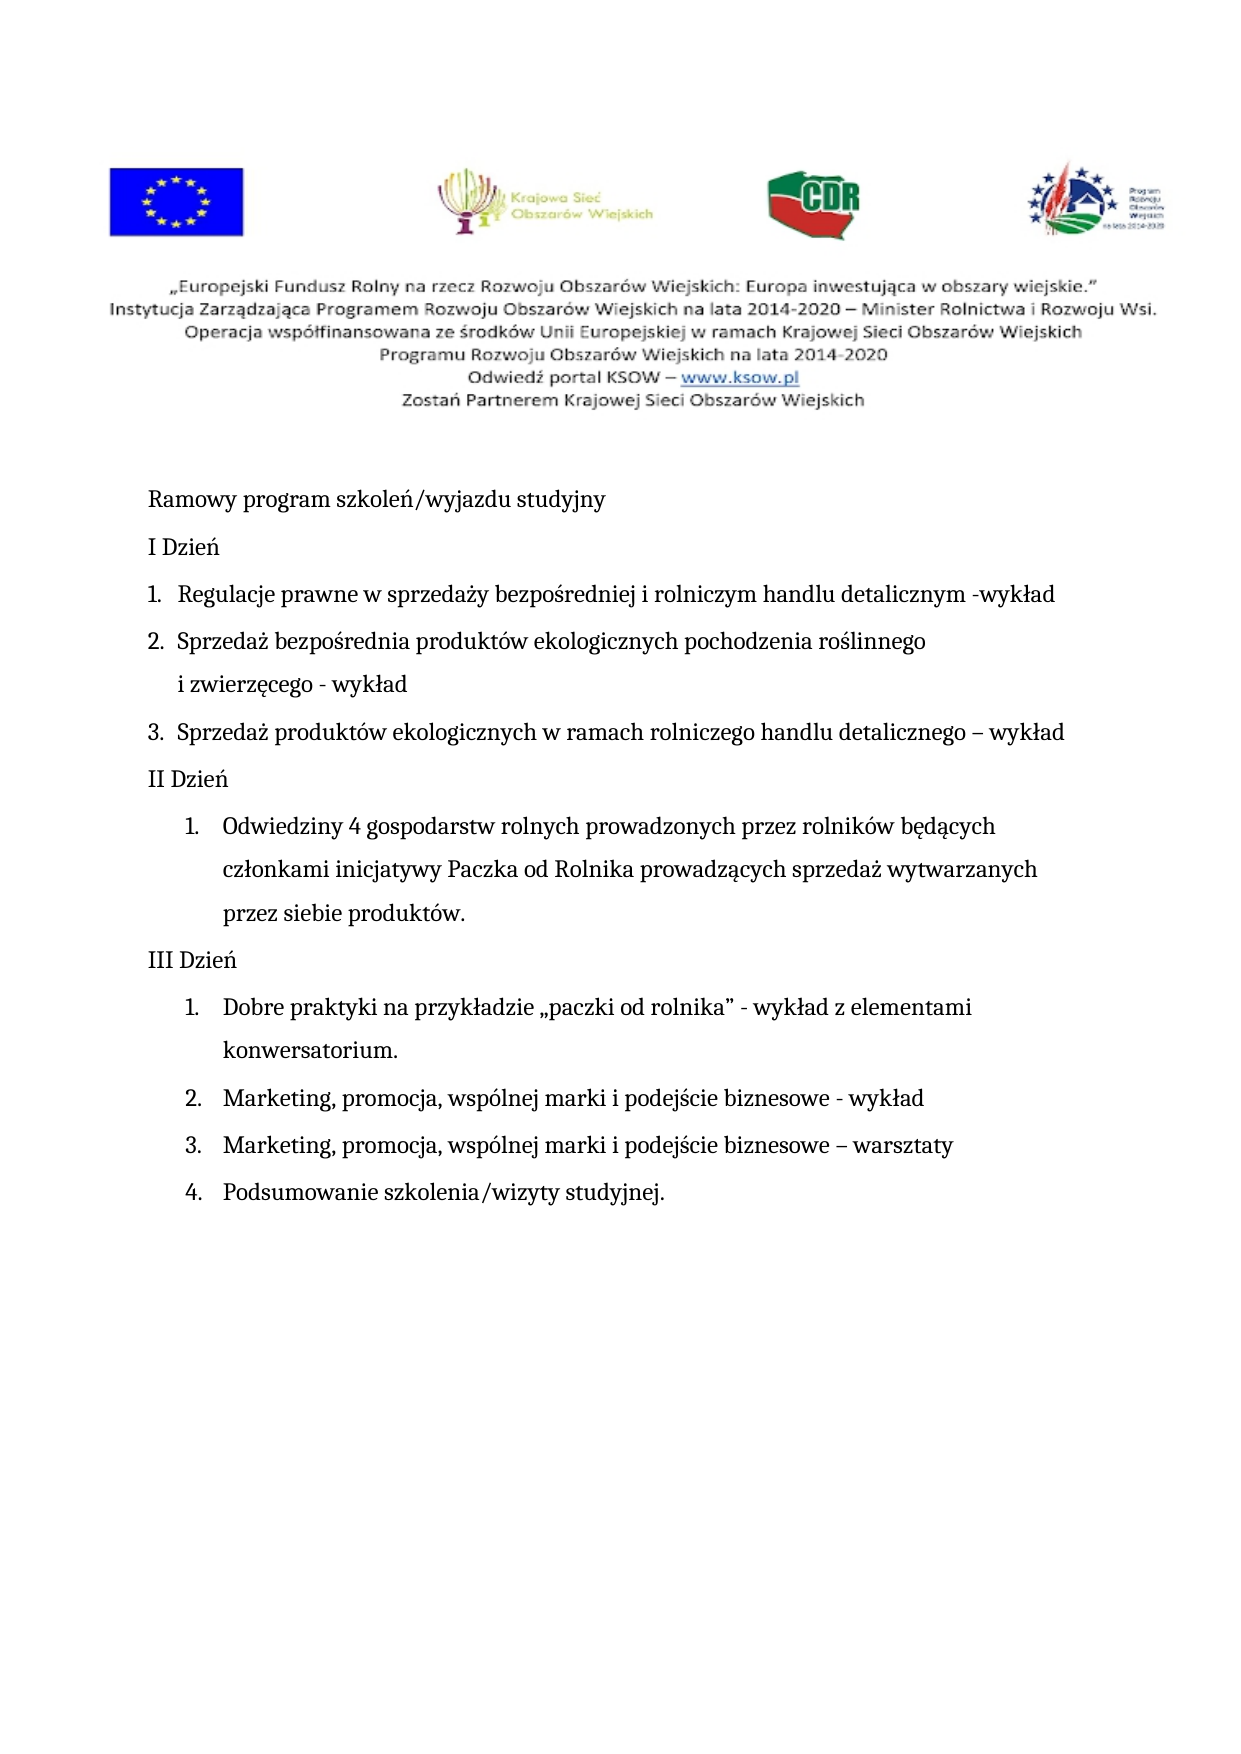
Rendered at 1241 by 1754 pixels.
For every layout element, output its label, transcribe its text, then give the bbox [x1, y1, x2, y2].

list Odwiedziny 4 gospodarstw rolnych prowadzonych przez rolników będących członkami inicjatywy Paczka od Rolnika prowadzących sprzedaż wytwarzanych przez siebie produktów. [185, 812, 1093, 927]
list Podsumowanie szkolenia/wizyty studyjnej. [185, 1178, 1093, 1207]
list Regulacje prawne w sprzedaży bezpośredniej i rolniczym handlu detalicznym -wykład [148, 580, 1093, 609]
picture [58, 147, 1205, 420]
text I Dzień [148, 533, 1093, 561]
text Ramowy program szkoleń/wyjazdu studyjny [148, 485, 1093, 514]
list Sprzedaż produktów ekologicznych w ramach rolniczego handlu detalicznego – wykład [148, 718, 1093, 746]
text II Dzień [148, 765, 1093, 794]
list Marketing, promocja, wspólnej marki i podejście biznesowe – warsztaty [185, 1131, 1093, 1159]
list Sprzedaż bezpośrednia produktów ekologicznych pochodzenia roślinnego i zwierzęcego - wykład [148, 627, 1093, 699]
list Dobre praktyki na przykładzie „paczki od rolnika” - wykład z elementami konwersatorium. [185, 993, 1093, 1065]
list Marketing, promocja, wspólnej marki i podejście biznesowe - wykład [185, 1083, 1093, 1112]
text III Dzień [148, 946, 1093, 974]
